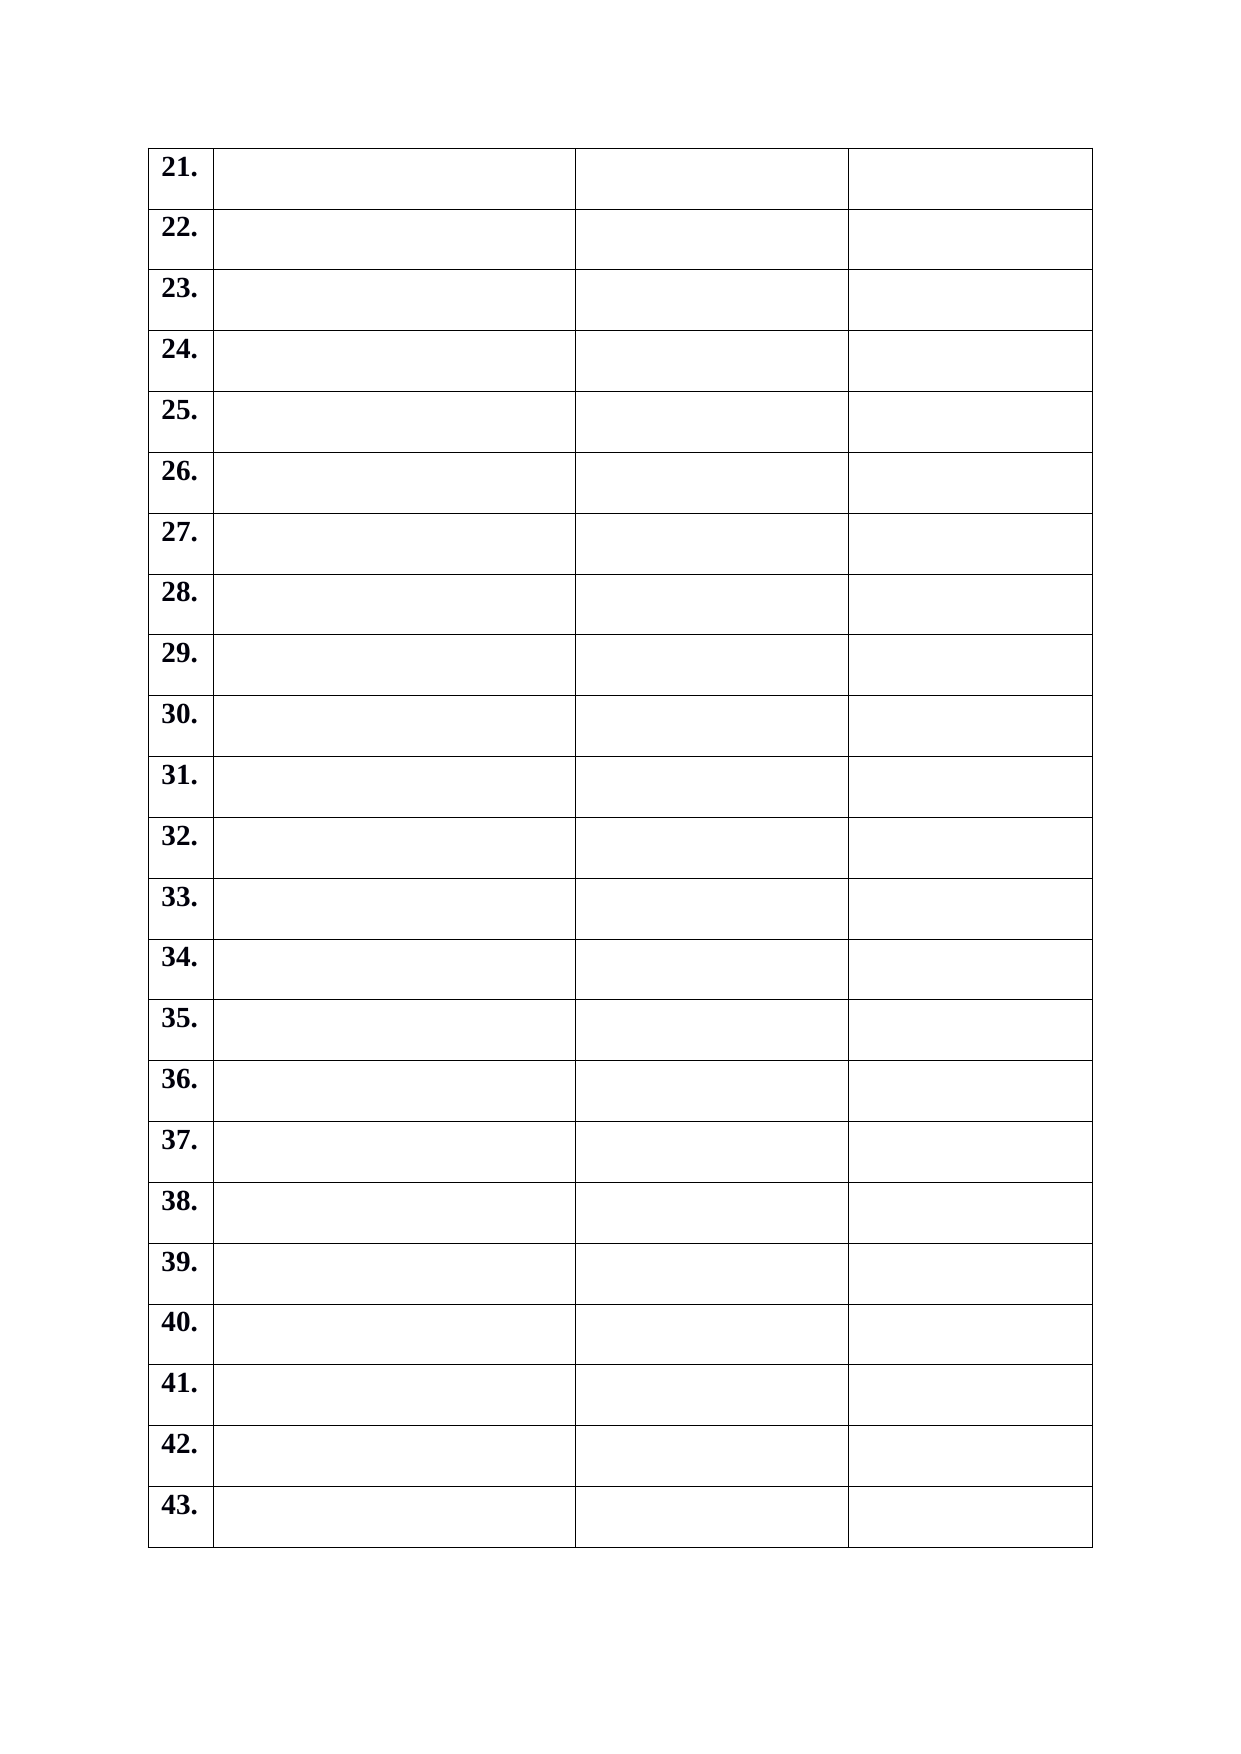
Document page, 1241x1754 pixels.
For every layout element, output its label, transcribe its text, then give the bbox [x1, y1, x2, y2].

table_cell [849, 453, 1092, 513]
table_cell 22. [149, 210, 213, 269]
table_cell [576, 1061, 848, 1121]
table_cell [576, 331, 848, 391]
table_cell 37. [149, 1122, 213, 1182]
table_cell [849, 1122, 1092, 1182]
table_cell 36. [149, 1061, 213, 1121]
table_cell [214, 514, 575, 573]
table_cell 39. [149, 1244, 213, 1303]
table_cell [849, 1365, 1092, 1425]
table_cell [214, 1244, 575, 1303]
table_cell [849, 392, 1092, 452]
table_cell [576, 1244, 848, 1303]
table_cell [214, 1183, 575, 1243]
table_cell [214, 940, 575, 999]
table_cell [849, 210, 1092, 269]
table_cell 43. [149, 1487, 213, 1547]
table_cell [576, 1365, 848, 1425]
table_cell [214, 635, 575, 695]
table_cell 32. [149, 818, 213, 878]
table_cell 27. [149, 514, 213, 573]
table_cell [849, 1244, 1092, 1303]
table_cell [214, 392, 575, 452]
table_cell [849, 940, 1092, 999]
table_cell [849, 1426, 1092, 1486]
table_cell [214, 1426, 575, 1486]
table_cell [576, 818, 848, 878]
table_cell [576, 575, 848, 634]
table_cell 23. [149, 270, 213, 330]
table_cell [849, 1061, 1092, 1121]
table_cell [849, 514, 1092, 573]
table_cell [576, 1183, 848, 1243]
table_cell [576, 1487, 848, 1547]
table_cell 42. [149, 1426, 213, 1486]
table_cell [214, 575, 575, 634]
table_cell [849, 757, 1092, 817]
table_cell [849, 696, 1092, 756]
table_cell [849, 1305, 1092, 1364]
table_cell [214, 210, 575, 269]
table_cell [576, 757, 848, 817]
table_cell [849, 1183, 1092, 1243]
table_cell 40. [149, 1305, 213, 1364]
table_cell [214, 1305, 575, 1364]
table_cell 26. [149, 453, 213, 513]
table_cell [214, 1000, 575, 1060]
table_cell [849, 575, 1092, 634]
table_cell 38. [149, 1183, 213, 1243]
table_cell [214, 1365, 575, 1425]
table_cell [576, 453, 848, 513]
table_cell [849, 879, 1092, 938]
table_cell [214, 1061, 575, 1121]
table_cell [576, 270, 848, 330]
table_cell [849, 1000, 1092, 1060]
table_cell [576, 392, 848, 452]
table_cell 25. [149, 392, 213, 452]
table_cell [849, 149, 1092, 208]
table_cell [576, 210, 848, 269]
table_cell [214, 270, 575, 330]
table_cell 35. [149, 1000, 213, 1060]
table_cell [576, 696, 848, 756]
table_cell [576, 1305, 848, 1364]
table_cell [849, 331, 1092, 391]
table_cell 31. [149, 757, 213, 817]
table_cell 21. [149, 149, 213, 208]
table_cell [576, 149, 848, 208]
table_cell [214, 149, 575, 208]
table_cell 29. [149, 635, 213, 695]
table_cell [849, 270, 1092, 330]
table_cell [849, 635, 1092, 695]
table_cell [576, 635, 848, 695]
table_cell [576, 1426, 848, 1486]
table_cell [214, 1487, 575, 1547]
table_cell [214, 818, 575, 878]
table_cell [849, 818, 1092, 878]
table_cell [214, 331, 575, 391]
table_cell [576, 1000, 848, 1060]
table_cell [576, 879, 848, 938]
table_cell [214, 453, 575, 513]
table_cell [849, 1487, 1092, 1547]
table_cell 30. [149, 696, 213, 756]
table_cell [214, 879, 575, 938]
table_cell 33. [149, 879, 213, 938]
table_cell [576, 514, 848, 573]
table_cell [214, 696, 575, 756]
table_cell [214, 1122, 575, 1182]
table_cell 28. [149, 575, 213, 634]
table_cell [576, 1122, 848, 1182]
table_cell [576, 940, 848, 999]
table_cell [214, 757, 575, 817]
table_cell 34. [149, 940, 213, 999]
table_cell 41. [149, 1365, 213, 1425]
table_cell 24. [149, 331, 213, 391]
